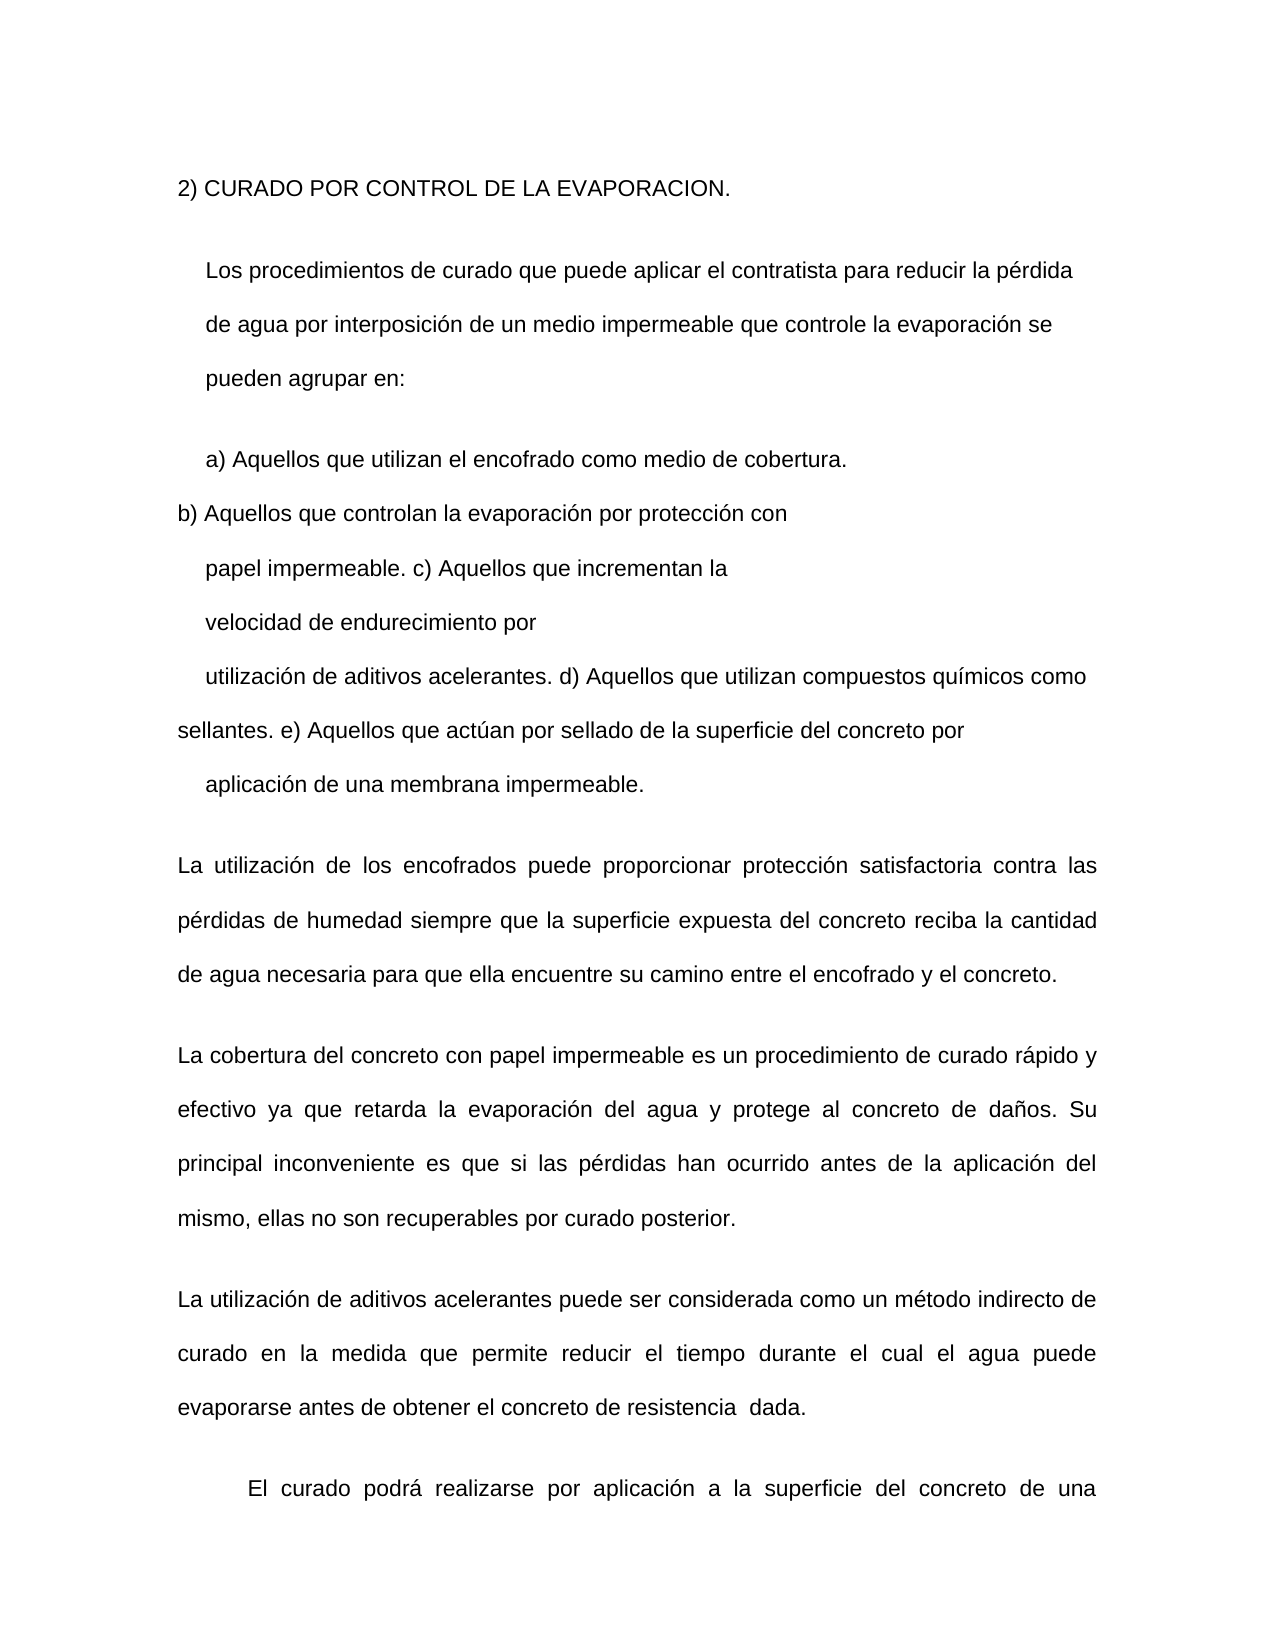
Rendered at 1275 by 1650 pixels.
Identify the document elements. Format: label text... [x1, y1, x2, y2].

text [247, 1448, 1098, 1502]
text La utilización de los encofrados puede proporcionar protección satisfactoria contra las pérdidas de humedad siempre que la superficie expuesta del concreto reciba la cantidad de agua necesaria para que ella encuentre su camino entre el encofrado y el concreto. [177, 825, 1098, 987]
text b) Aquellos que controlan la evaporación por protección con papel impermeable. c) Aquellos que incrementan la velocidad de endurecimiento por [177, 473, 826, 635]
text La cobertura del concreto con papel impermeable es un procedimiento de curado rápido y efectivo ya que retarda la evaporación del agua y protege al concreto de daños. Su principal inconveniente es que si las pérdidas han ocurrido antes de la aplicación del mismo, ellas no son recuperables por curado posterior. [177, 1014, 1098, 1231]
text Los procedimientos de curado que puede aplicar el contratista para reducir la pérdida de agua por interposición de un medio impermeable que controle la evaporación se pueden agrupar en: [205, 229, 1098, 391]
text utilización de aditivos acelerantes. d) Aquellos que utilizan compuestos químicos como sellantes. e) Aquellos que actúan por sellado de la superficie del concreto por [177, 635, 1098, 743]
text La utilización de aditivos acelerantes puede ser considerada como un método indirecto de curado en la medida que permite reducir el tiempo durante el cual el agua puede evaporarse antes de obtener el concreto de resistencia dada. [177, 1258, 1098, 1421]
text aplicación de una membrana impermeable. [177, 743, 1098, 798]
text 2) CURADO POR CONTROL DE LA EVAPORACION. [177, 148, 1098, 202]
text a) Aquellos que utilizan el encofrado como medio de cobertura. [205, 418, 1098, 473]
